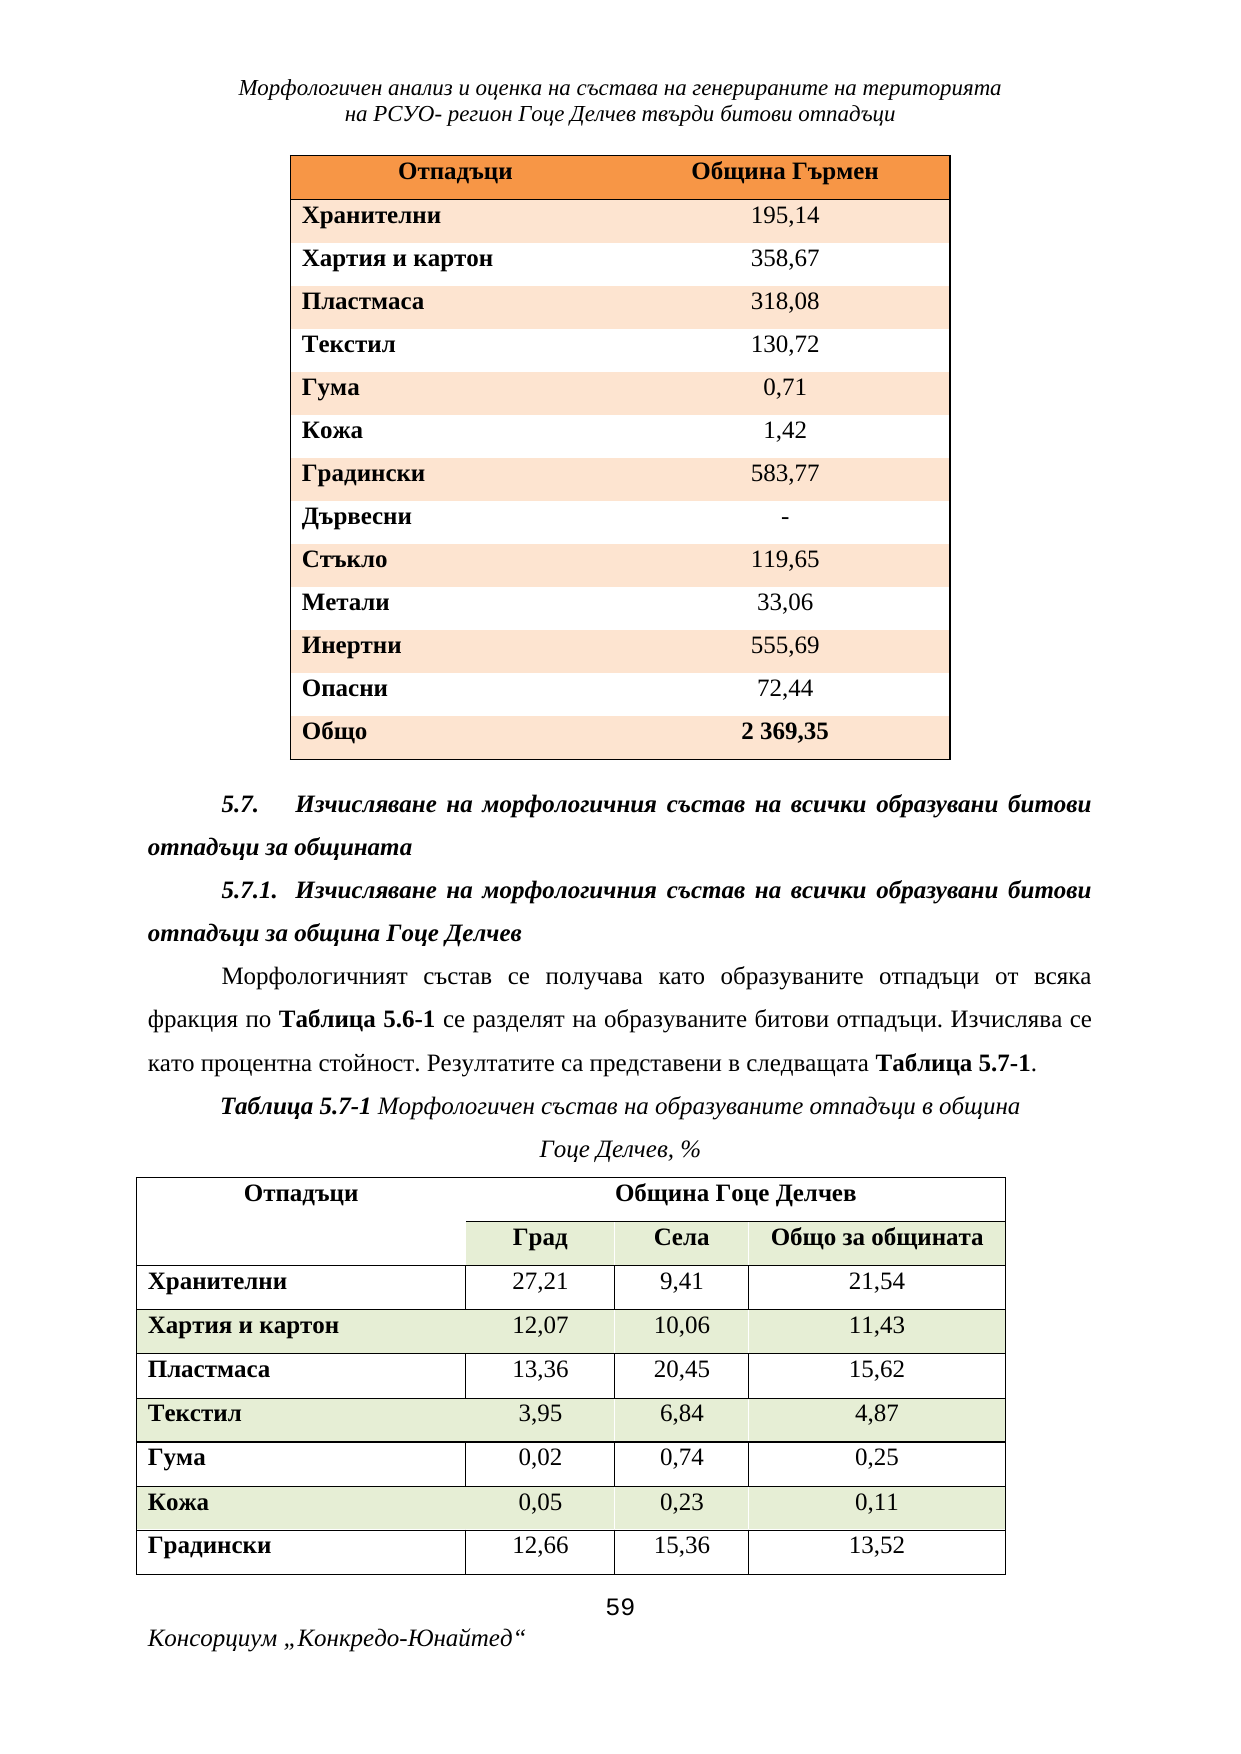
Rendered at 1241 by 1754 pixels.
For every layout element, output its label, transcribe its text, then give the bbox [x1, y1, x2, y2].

table_cell 0,02 [466, 1443, 614, 1486]
table_cell - [620, 501, 949, 544]
table_cell Хартия и картон [291, 243, 620, 286]
table_cell 12,66 [466, 1531, 614, 1574]
table_cell 33,06 [620, 587, 949, 630]
table_cell 21,54 [749, 1266, 1005, 1309]
table_cell Пластмаса [137, 1354, 465, 1397]
table_cell Гума [291, 372, 620, 415]
table_header Отпадъци [137, 1178, 466, 1265]
table_cell 0,74 [615, 1443, 748, 1486]
table_cell 583,77 [620, 458, 949, 501]
table_header Община Гърмен [620, 156, 949, 199]
text Морфологичният състав се получава като образуваните отпадъци от всяка фракция по Таблица 5.6-1 се разделят на образуваните битови отпадъци. Изчислява се като процентна стойност. Резултатите са представени в следващата Таблица 5.7-1. [148, 961, 1093, 1076]
table_cell 20,45 [615, 1354, 748, 1397]
table_cell Пластмаса [291, 286, 620, 329]
table_cell 0,11 [749, 1487, 1005, 1529]
table_cell Текстил [291, 329, 620, 372]
table_cell Опасни [291, 673, 620, 716]
table_cell 0,71 [620, 372, 949, 415]
table_cell Инертни [291, 630, 620, 673]
table_cell Кожа [291, 415, 620, 458]
table_cell 555,69 [620, 630, 949, 673]
list Изчисляване на морфологичния състав на всички образувани битови отпадъци за община Гоце Делчев [148, 875, 1093, 947]
table_cell Стъкло [291, 544, 620, 587]
table_cell Гума [137, 1443, 465, 1486]
table_cell 318,08 [620, 286, 949, 329]
table_cell Села [615, 1222, 748, 1265]
table_cell Общо за общината [749, 1222, 1005, 1265]
table_cell 9,41 [615, 1266, 748, 1309]
table_header Отпадъци [291, 156, 620, 199]
table_cell 10,06 [615, 1310, 748, 1353]
table_cell 1,42 [620, 415, 949, 458]
table_cell 0,05 [466, 1487, 614, 1529]
table_cell Общо [291, 716, 620, 759]
table_header Община Гоце Делчев [466, 1178, 1005, 1221]
table_cell 13,52 [749, 1531, 1005, 1574]
table_cell 195,14 [620, 200, 949, 243]
table_cell 13,36 [466, 1354, 614, 1397]
table_cell 130,72 [620, 329, 949, 372]
text Гоце Делчев, % [148, 1134, 1093, 1163]
table_cell 15,62 [749, 1354, 1005, 1397]
table_cell 4,87 [749, 1399, 1005, 1441]
text Таблица 5.7-1 Морфологичен състав на образуваните отпадъци в община [148, 1091, 1093, 1119]
table_cell Хранителни [291, 200, 620, 243]
table_cell 358,67 [620, 243, 949, 286]
table_cell Метали [291, 587, 620, 630]
table_cell 0,25 [749, 1443, 1005, 1486]
table_cell Градински [291, 458, 620, 501]
table_cell Хартия и картон [137, 1310, 466, 1353]
table_cell Текстил [137, 1399, 466, 1441]
table_cell Хранителни [137, 1266, 465, 1309]
table_cell 27,21 [466, 1266, 614, 1309]
table_cell Кожа [137, 1487, 466, 1529]
table_cell 11,43 [749, 1310, 1005, 1353]
table_cell 15,36 [615, 1531, 748, 1574]
table_cell 0,23 [615, 1487, 748, 1529]
table_cell 6,84 [615, 1399, 748, 1441]
table_cell 12,07 [466, 1310, 614, 1353]
subtitle Изчисляване на морфологичния състав на всички образувани битови отпадъци за общината [148, 789, 1093, 861]
table_cell Градински [137, 1531, 465, 1574]
table_cell 2 369,35 [620, 716, 949, 759]
table_cell 3,95 [466, 1399, 614, 1441]
table_cell 72,44 [620, 673, 949, 716]
table_cell 119,65 [620, 544, 949, 587]
table_cell Дървесни [291, 501, 620, 544]
table_cell Град [466, 1222, 614, 1265]
